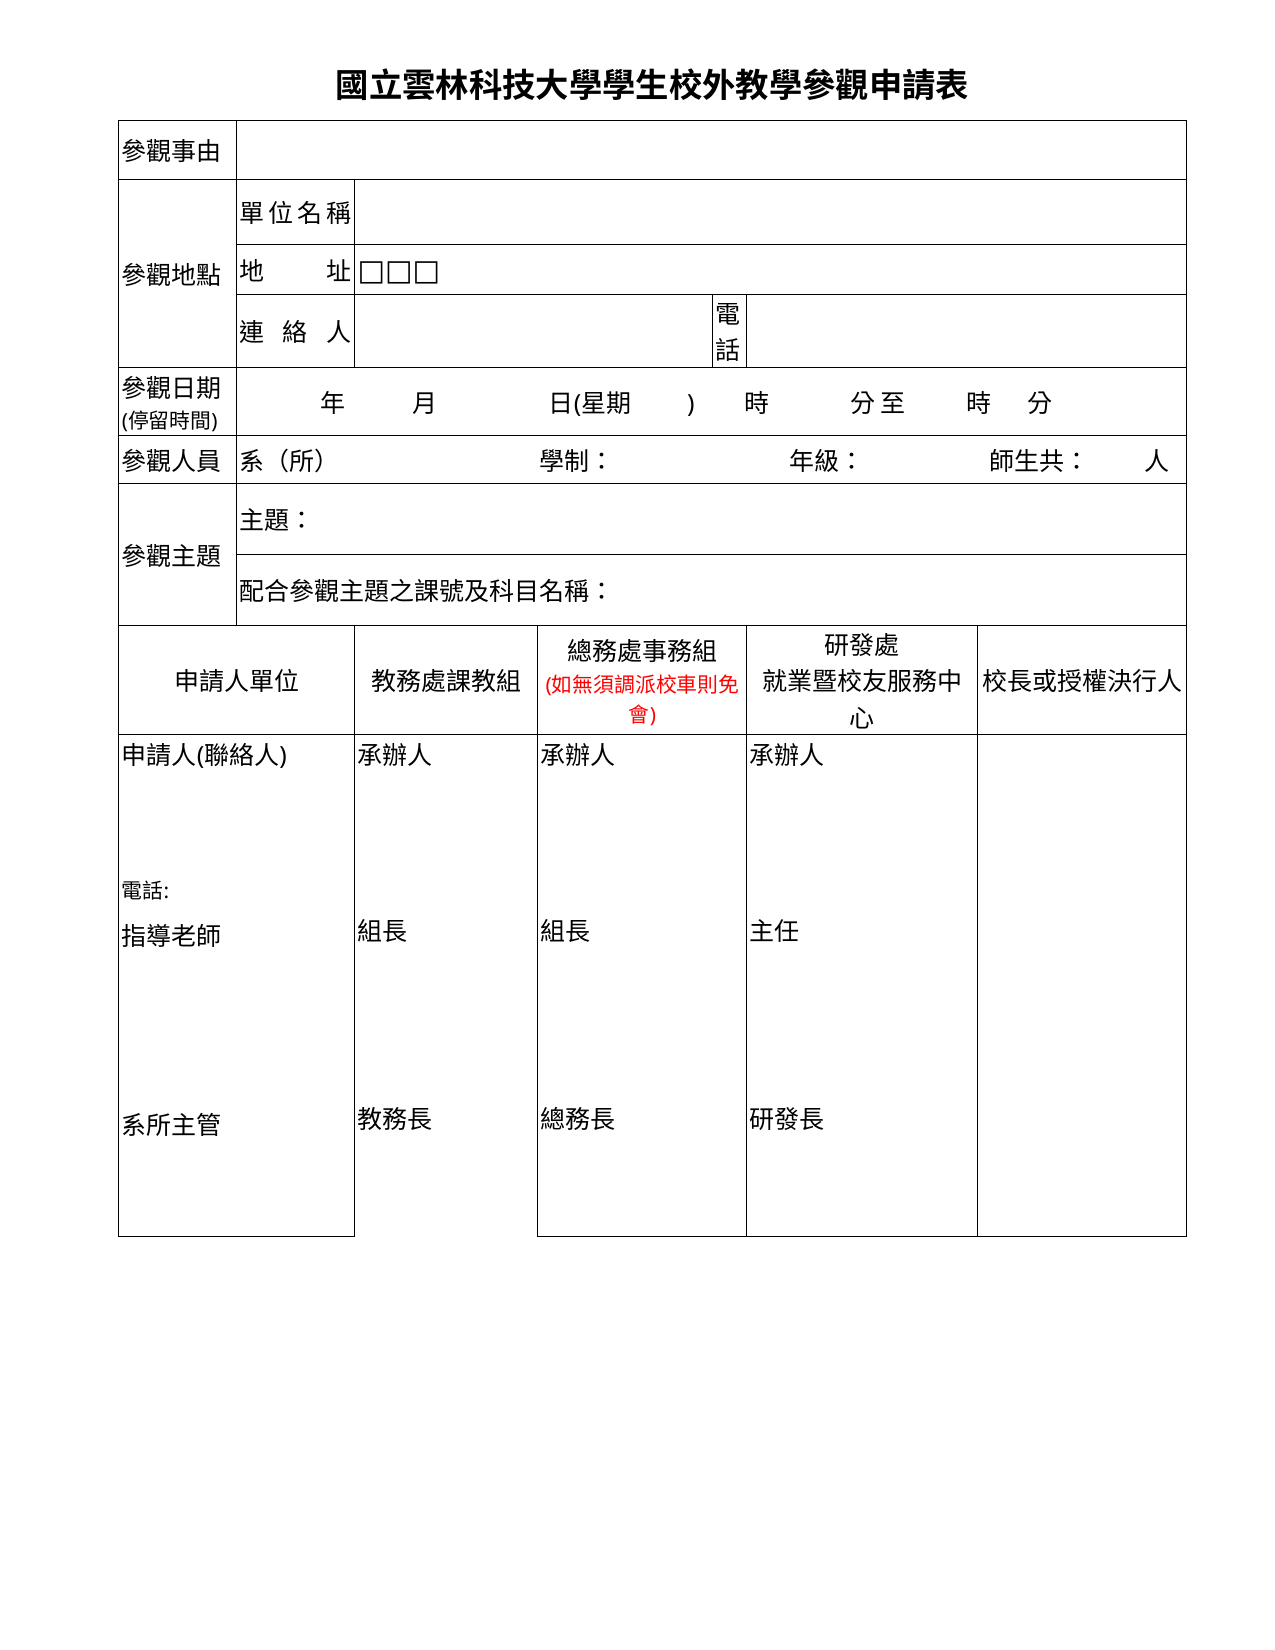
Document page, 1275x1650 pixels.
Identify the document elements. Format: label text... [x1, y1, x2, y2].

table_header [237, 121, 1186, 178]
table_cell 地址 [237, 245, 354, 293]
table_cell 參觀地點 [119, 180, 236, 367]
table_cell [355, 295, 712, 367]
table_cell 承辦人 組長 總務長 [538, 735, 746, 1236]
table_cell 連絡人 [237, 295, 354, 367]
table_cell [747, 295, 1186, 367]
table_cell 申請人單位 [119, 626, 354, 734]
table_cell [978, 735, 1186, 1236]
table_cell 研發處 就業暨校友服務中心 [747, 626, 977, 734]
table_cell 參觀主題 [119, 484, 236, 624]
table_cell 主題： [237, 484, 1186, 554]
table_cell 承辦人 組長 教務長 [355, 735, 537, 1236]
table_cell 配合參觀主題之課號及科目名稱： [237, 555, 1186, 624]
table_cell 校長或授權決行人 [978, 626, 1186, 734]
table_cell 電話 [713, 295, 746, 367]
table_cell 年 月 日(星期 ) 時 分 至 時 分 [237, 368, 1186, 435]
table_cell 教務處課教組 [355, 626, 537, 734]
table_cell 承辦人 主任 研發長 [747, 735, 977, 1236]
table_cell 單位名稱 [237, 180, 354, 244]
table_header 參觀事由 [119, 121, 236, 178]
table_cell 參觀日期 (停留時間) [119, 368, 236, 435]
table_cell 系（所） 學制： 年級： 師生共： 人 [237, 436, 1186, 483]
table_cell [355, 180, 1186, 244]
table_cell 總務處事務組 (如無須調派校車則免會) [538, 626, 746, 734]
text 國立雲林科技大學學生校外教學參觀申請表 [118, 59, 1186, 107]
table_cell 參觀人員 [119, 436, 236, 483]
table_cell □□□ [355, 245, 1186, 293]
table_cell 申請人(聯絡人) 電話: 指導老師 系所主管 [119, 735, 354, 1236]
